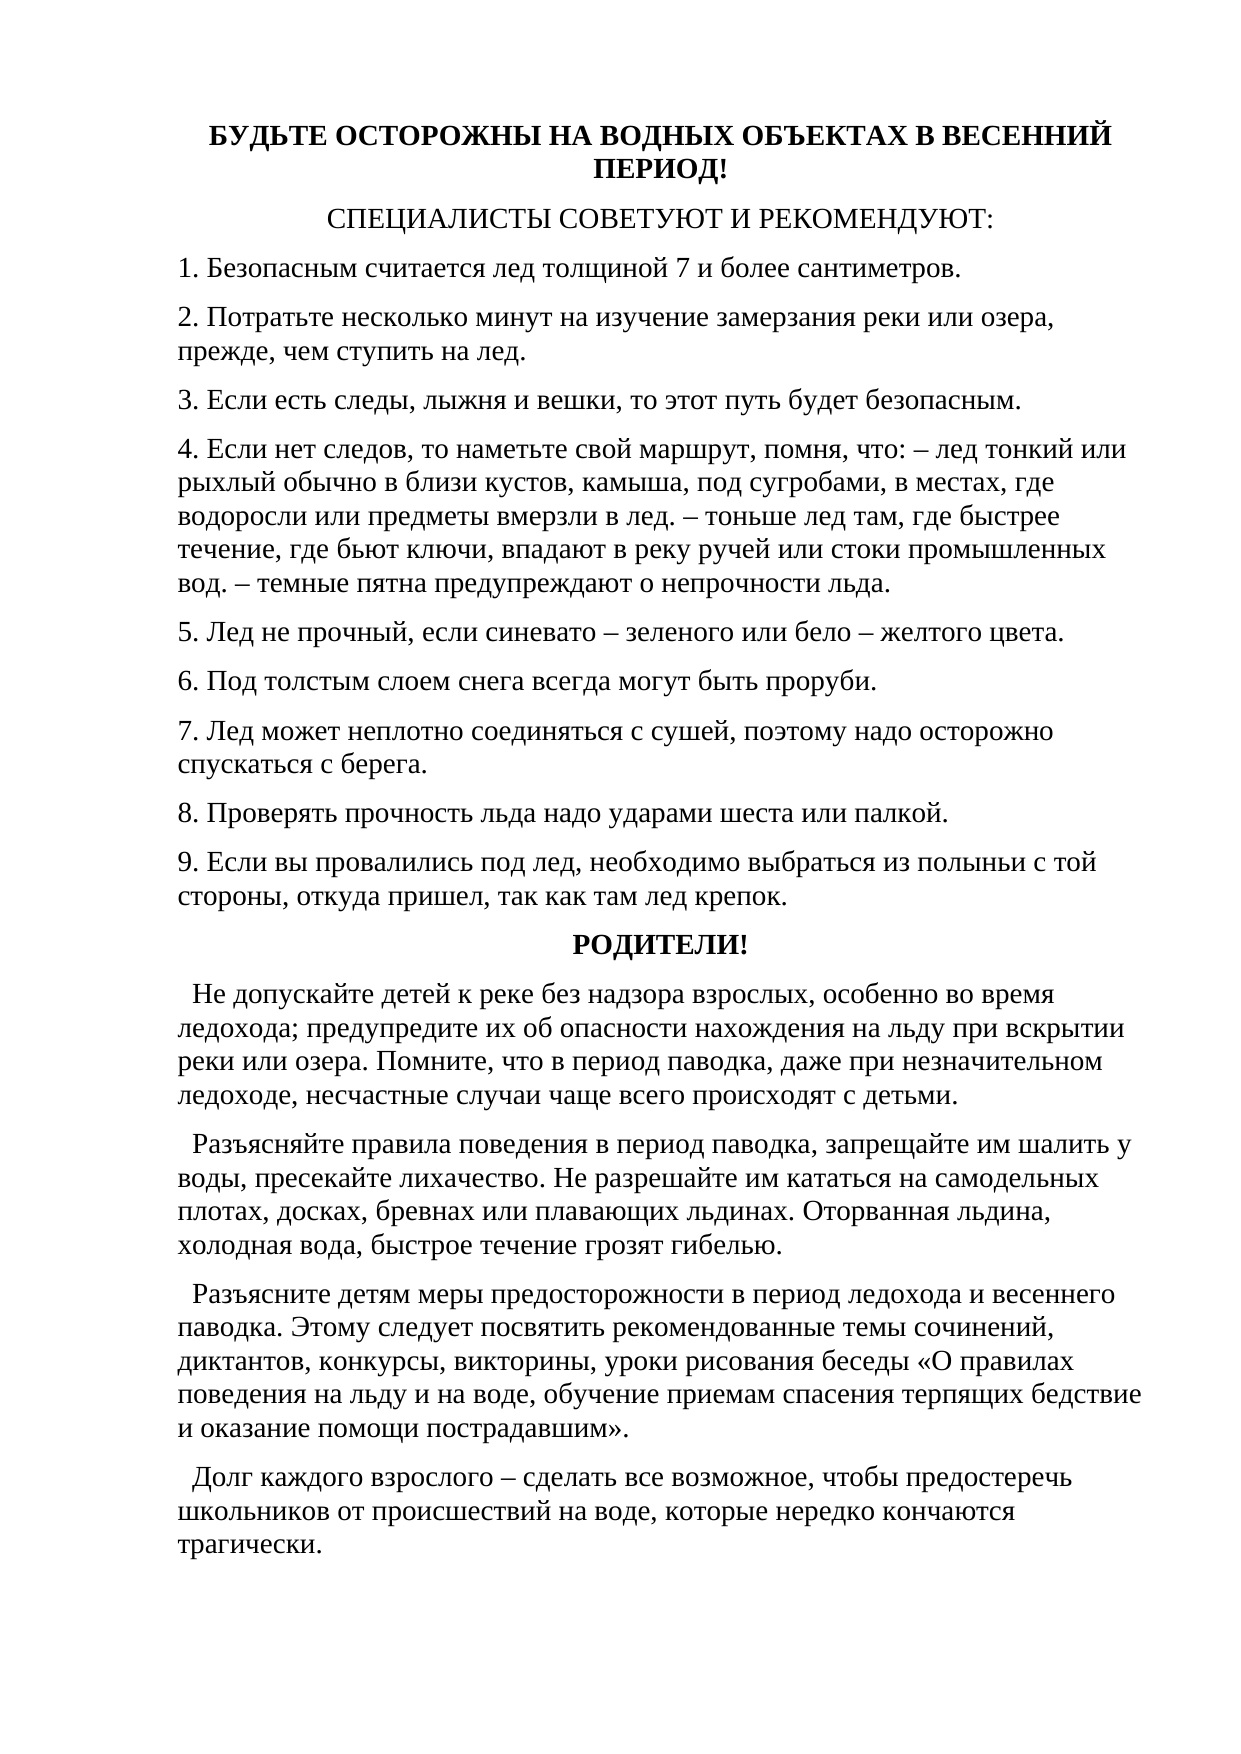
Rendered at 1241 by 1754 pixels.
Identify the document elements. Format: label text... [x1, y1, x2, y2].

text 3. Если есть следы, лыжня и вешки, то этот путь будет безопасным. [177, 382, 1144, 415]
text 1. Безопасным считается лед толщиной 7 и более сантиметров. [177, 250, 1144, 283]
text Долг каждого взрослого – сделать все возможное, чтобы предостеречь школьников от происшествий на воде, которые нередко кончаются трагически. [177, 1459, 1144, 1560]
text СПЕЦИАЛИСТЫ СОВЕТУЮТ И РЕКОМЕНДУЮТ: [177, 201, 1144, 234]
text 8. Проверять прочность льда надо ударами шеста или палкой. [177, 795, 1144, 829]
text 7. Лед может неплотно соединяться с сушей, поэтому надо осторожно спускаться с берега. [177, 713, 1144, 780]
text Разъясните детям меры предосторожности в период ледохода и весеннего паводка. Этому следует посвятить рекомендованные темы сочинений, диктантов, конкурсы, викторины, уроки рисования беседы «О правилах поведения на льду и на воде, обучение приемам спасения терпящих бедствие и оказание помощи пострадавшим». [177, 1276, 1144, 1444]
text 4. Если нет следов, то наметьте свой маршрут, помня, что: – лед тонкий или рыхлый обычно в близи кустов, камыша, под сугробами, в местах, где водоросли или предметы вмерзли в лед. – тоньше лед там, где быстрее течение, где бьют ключи, впадают в реку ручей или стоки промышленных вод. – темные пятна предупреждают о непрочности льда. [177, 431, 1144, 599]
text 6. Под толстым слоем снега всегда могут быть проруби. [177, 663, 1144, 697]
text БУДЬТЕ ОСТОРОЖНЫ НА ВОДНЫХ ОБЪЕКТАХ В ВЕСЕННИЙ ПЕРИОД! [177, 118, 1144, 185]
text Не допускайте детей к реке без надзора взрослых, особенно во время ледохода; предупредите их об опасности нахождения на льду при вскрытии реки или озера. Помните, что в период паводка, даже при незначительном ледоходе, несчастные случаи чаще всего происходят с детьми. [177, 976, 1144, 1111]
text Разъясняйте правила поведения в период паводка, запрещайте им шалить у воды, пресекайте лихачество. Не разрешайте им кататься на самодельных плотах, досках, бревнах или плавающих льдинах. Оторванная льдина, холодная вода, быстрое течение грозят гибелью. [177, 1126, 1144, 1260]
text РОДИТЕЛИ! [177, 927, 1144, 961]
text 9. Если вы провалились под лед, необходимо выбраться из полыньи с той стороны, откуда пришел, так как там лед крепок. [177, 844, 1144, 912]
text 2. Потратьте несколько минут на изучение замерзания реки или озера, прежде, чем ступить на лед. [177, 299, 1144, 366]
text 5. Лед не прочный, если синевато – зеленого или бело – желтого цвета. [177, 614, 1144, 648]
